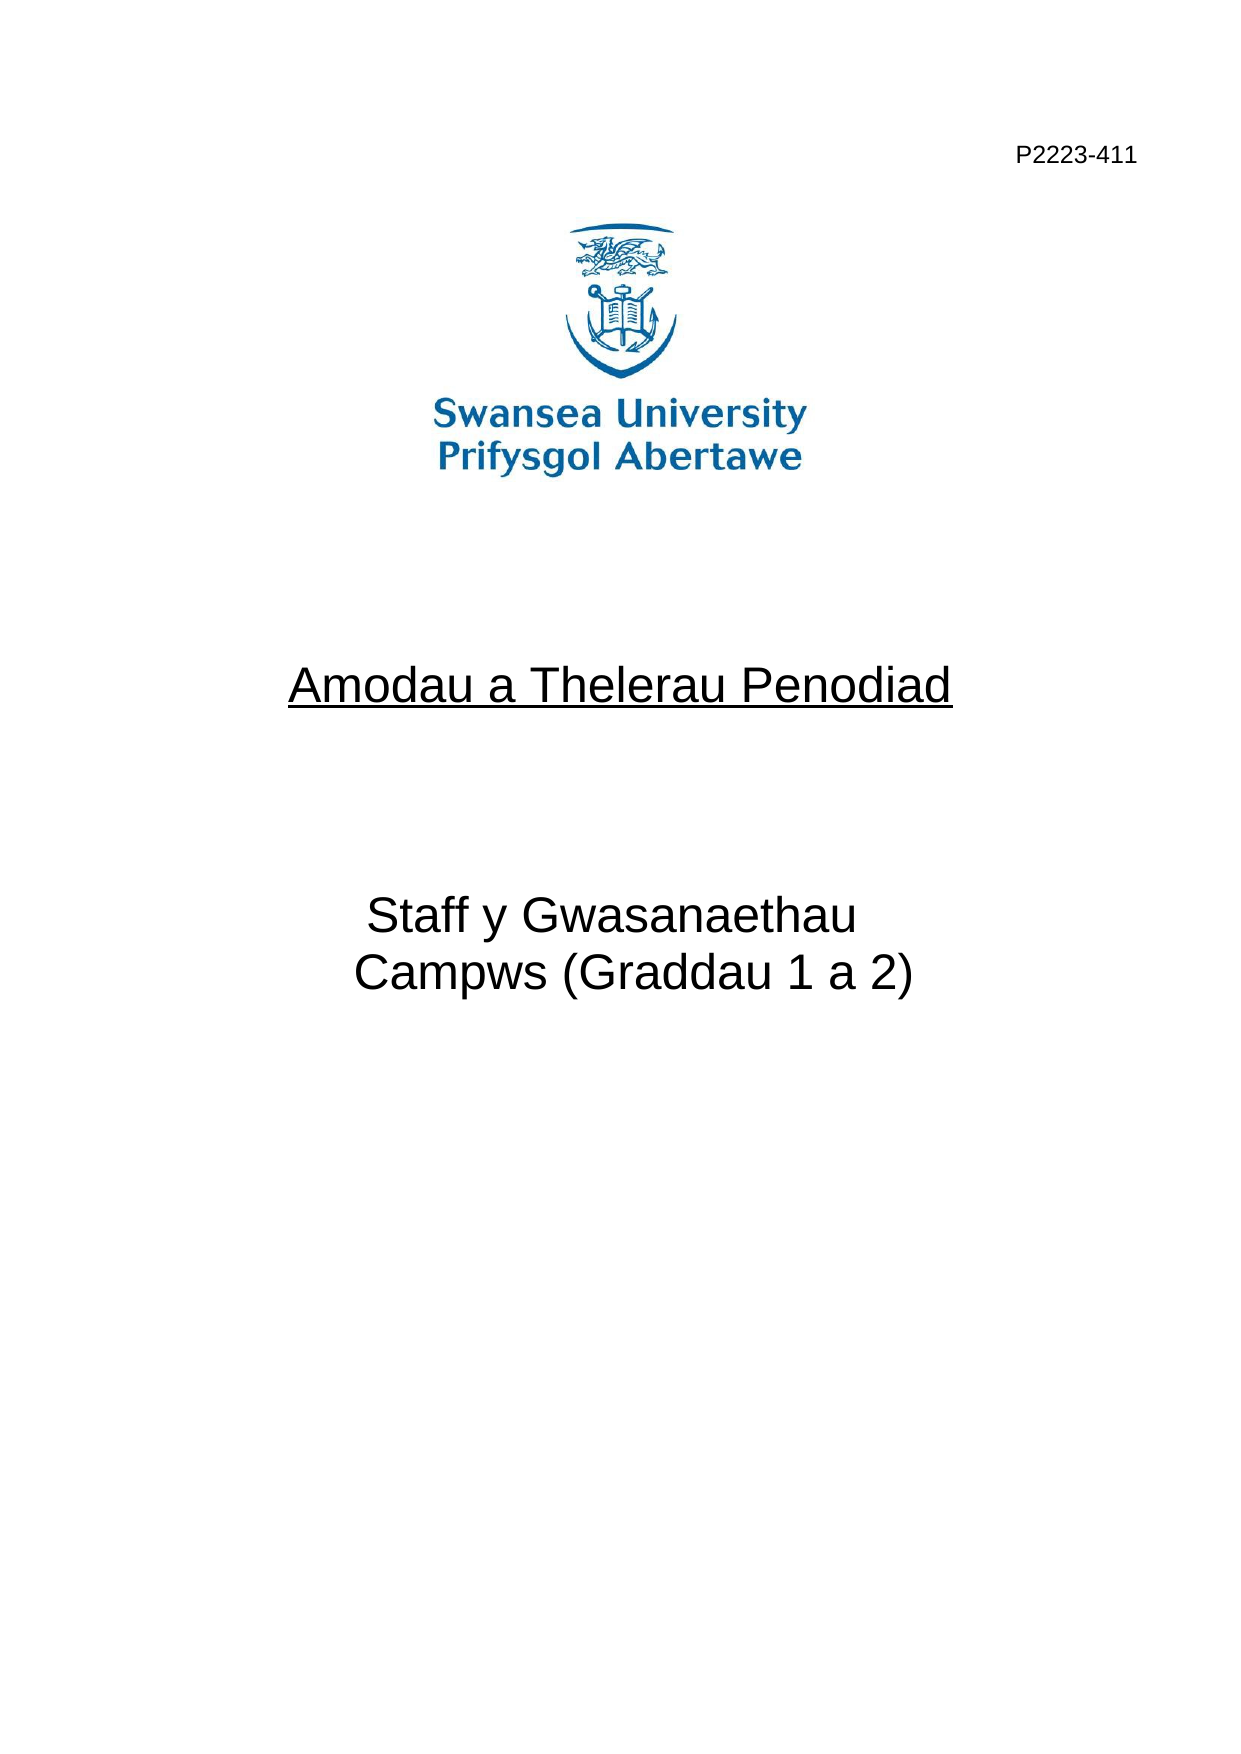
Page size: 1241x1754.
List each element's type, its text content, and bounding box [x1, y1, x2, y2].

picture [431, 217, 815, 482]
title Staff y Gwasanaethau Campws (Graddau 1 a 2) [353, 885, 1042, 1000]
title Amodau a Thelerau Penodiad [201, 655, 1039, 712]
text P2223-411 [0, 139, 1240, 168]
